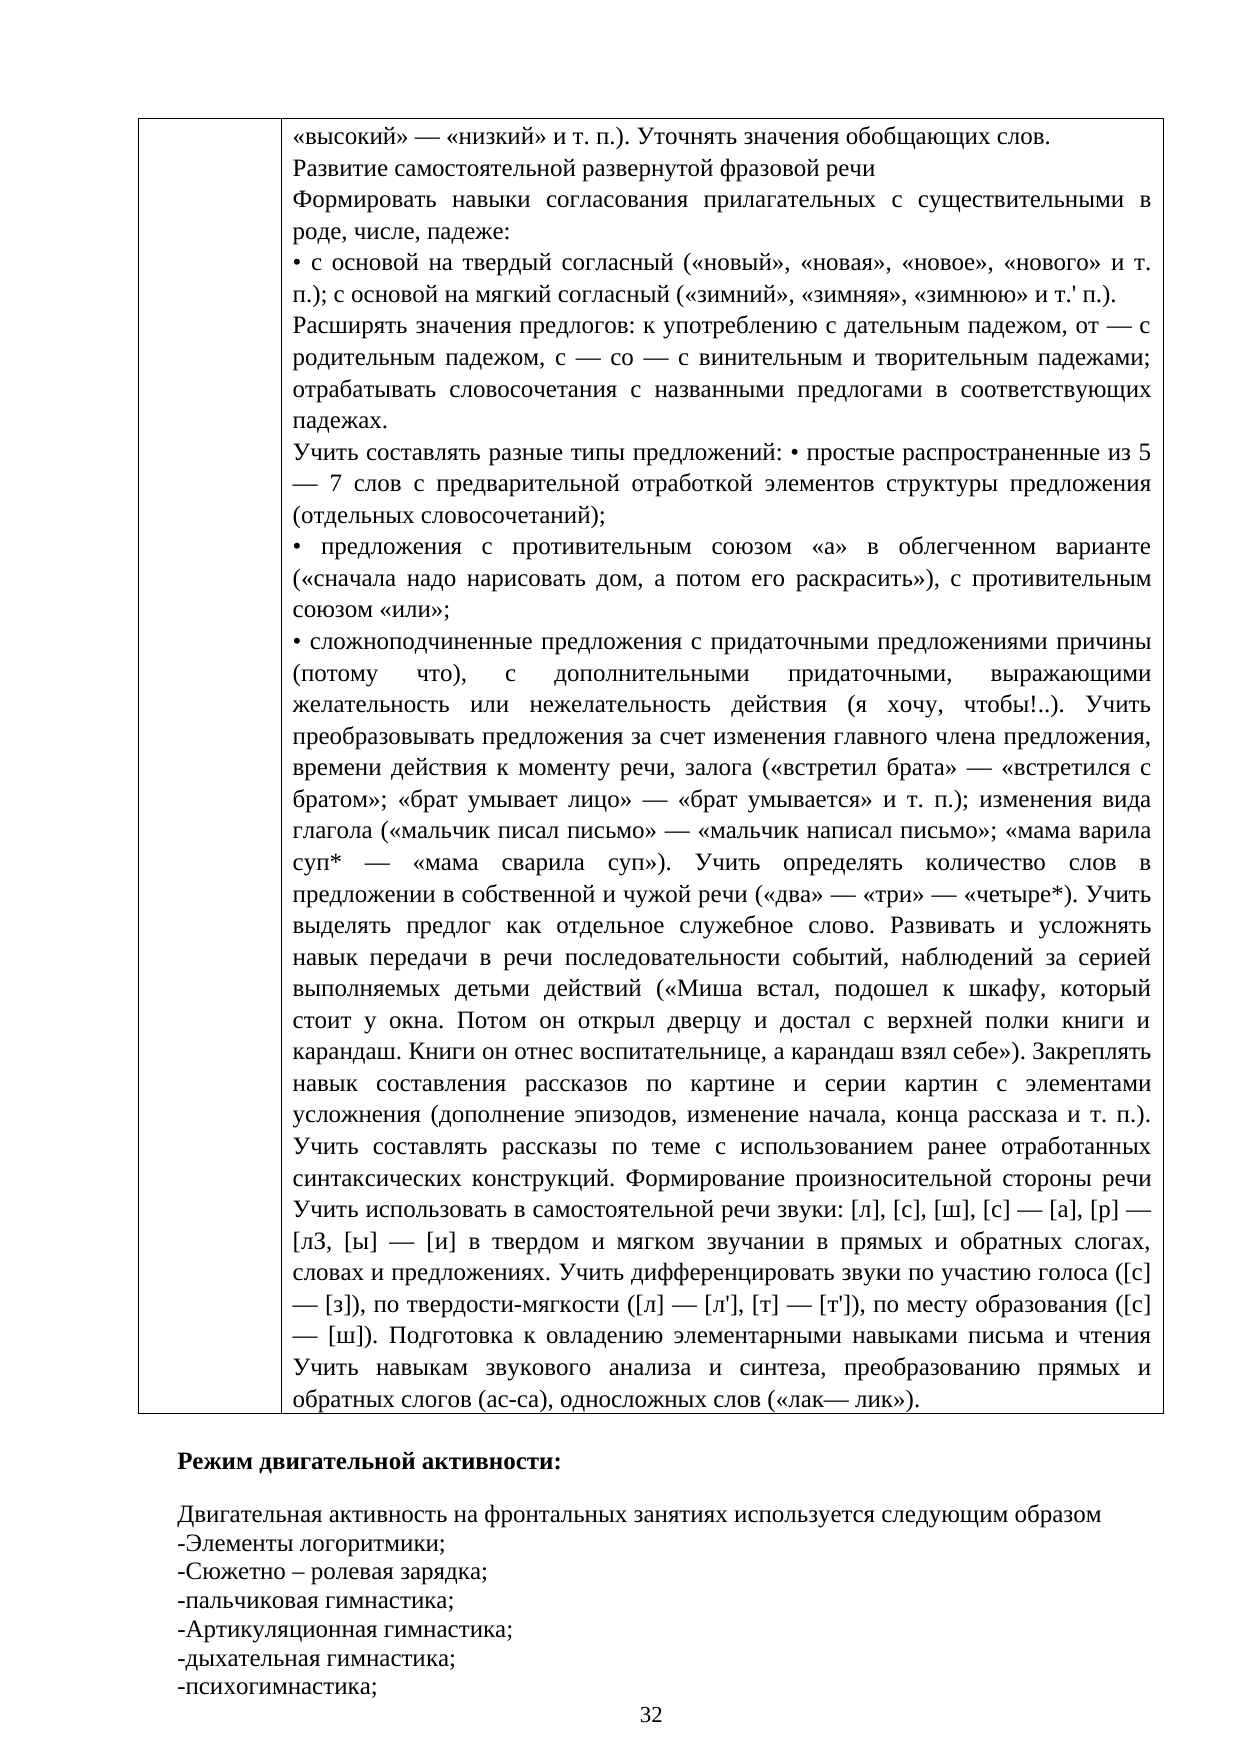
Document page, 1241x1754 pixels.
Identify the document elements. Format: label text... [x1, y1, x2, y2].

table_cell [282, 119, 1163, 1413]
text -дыхательная гимнастика; [177, 1643, 1152, 1671]
text -Элементы логоритмики; [177, 1528, 1152, 1556]
text -Артикуляционная гимнастика; [177, 1614, 1152, 1643]
text Двигательная активность на фронтальных занятиях используется следующим образом [177, 1499, 1152, 1528]
text Режим двигательной активности: [177, 1446, 1152, 1475]
text -психогимнастика; [177, 1671, 1152, 1700]
text -Сюжетно – ролевая зарядка; [177, 1556, 1152, 1585]
text -пальчиковая гимнастика; [177, 1585, 1152, 1614]
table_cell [139, 119, 281, 1413]
